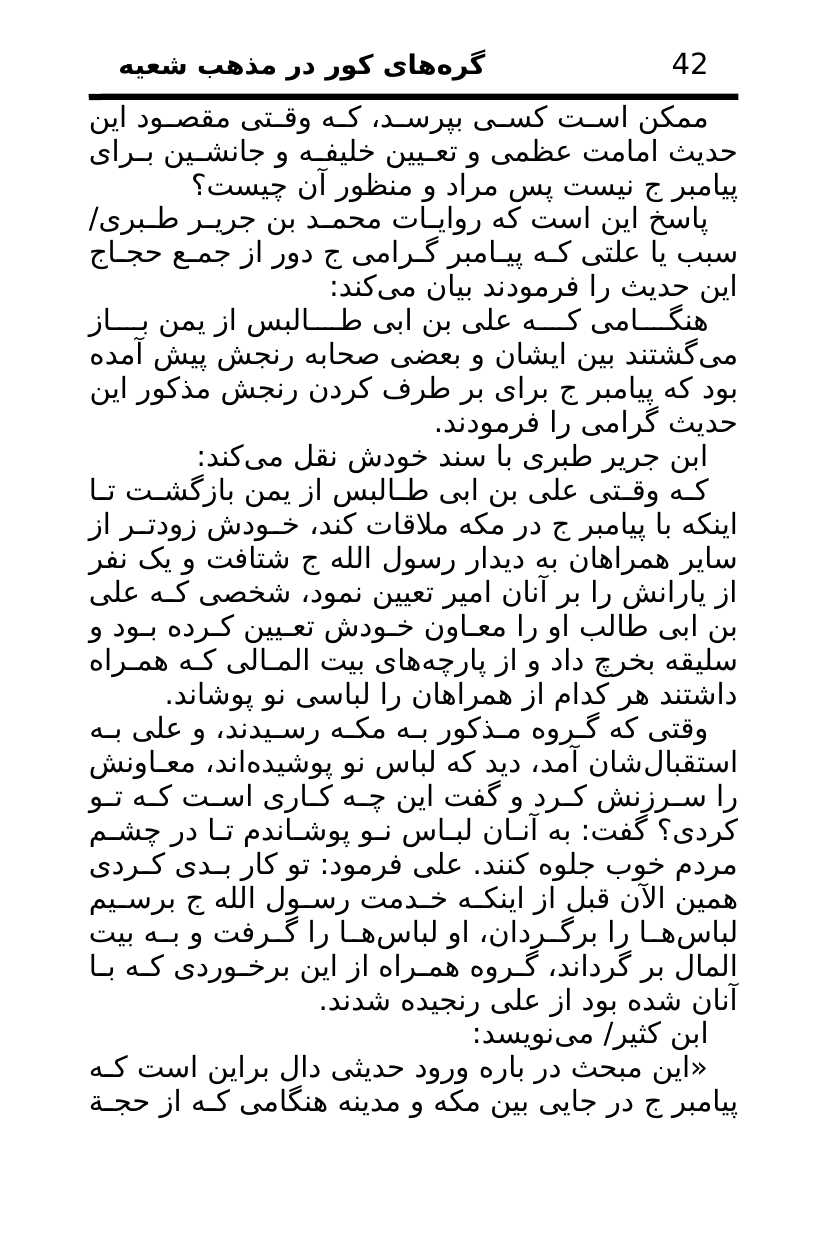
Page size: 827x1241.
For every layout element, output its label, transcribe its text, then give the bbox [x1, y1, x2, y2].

text پاسخ این است که روایات محمد بن جریر طبری/ سبب یا علتی که پیامبر گرامی ج دور از جمع حجاج این حدیث را فرمودند بیان می‌کند: [89, 202, 738, 304]
text ابن جریر طبری با سند خودش نقل می‌کند: [89, 439, 738, 473]
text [89, 1051, 738, 1119]
text که وقتی علی بن ابی طالبس از یمن بازگشت تا اینکه با پیامبر ج در مکه ملاقات کند، خودش زودتر از سایر همراهان به دیدار رسول الله ج شتافت و یک نفر از یارانش را بر آنان امیر تعیین نمود، شخصی که علی بن ابی طالب او را معاون خودش تعیین کرده بود و سلیقه بخرچ داد و از پارچه‌های بیت المالی که همراه داشتند هر کدام از همراهان را لباسی نو پوشاند. [89, 473, 738, 711]
text ممکن است کسی بپرسد، که وقتی مقصود این حدیث امامت عظمی و تعیین خلیفه و جانشین برای پیامبر ج نیست پس مراد و منظور آن چیست؟ [89, 100, 738, 202]
text وقتی که گروه مذکور به مکه رسیدند، و علی به استقبال‌شان آمد، دید که لباس نو پوشیده‌اند، معاونش را سرزنش کرد و گفت این چه کاری است که تو کردی؟ گفت: به آنان لباس نو پوشاندم تا در چشم مردم خوب جلوه کنند. علی فرمود: تو کار بدی کردی همین الآن قبل از اینکه خدمت رسول الله ج برسیم لباس‌ها را برگردان، او لباس‌ها را گرفت و به بیت المال بر گرداند، گروه همراه از این برخوردی که با آنان شده بود از علی رنجیده شدند. [89, 711, 738, 1017]
text هنگامی که علی بن ابی طالبس از یمن باز می‌گشتند بین ایشان و بعضی صحابه رنجش پیش آمده بود که پیامبر ج برای بر طرف کردن رنجش مذکور این حدیث گرامی را فرمودند. [89, 304, 738, 439]
text ابن کثیر/ می‌نویسد: [89, 1017, 738, 1051]
